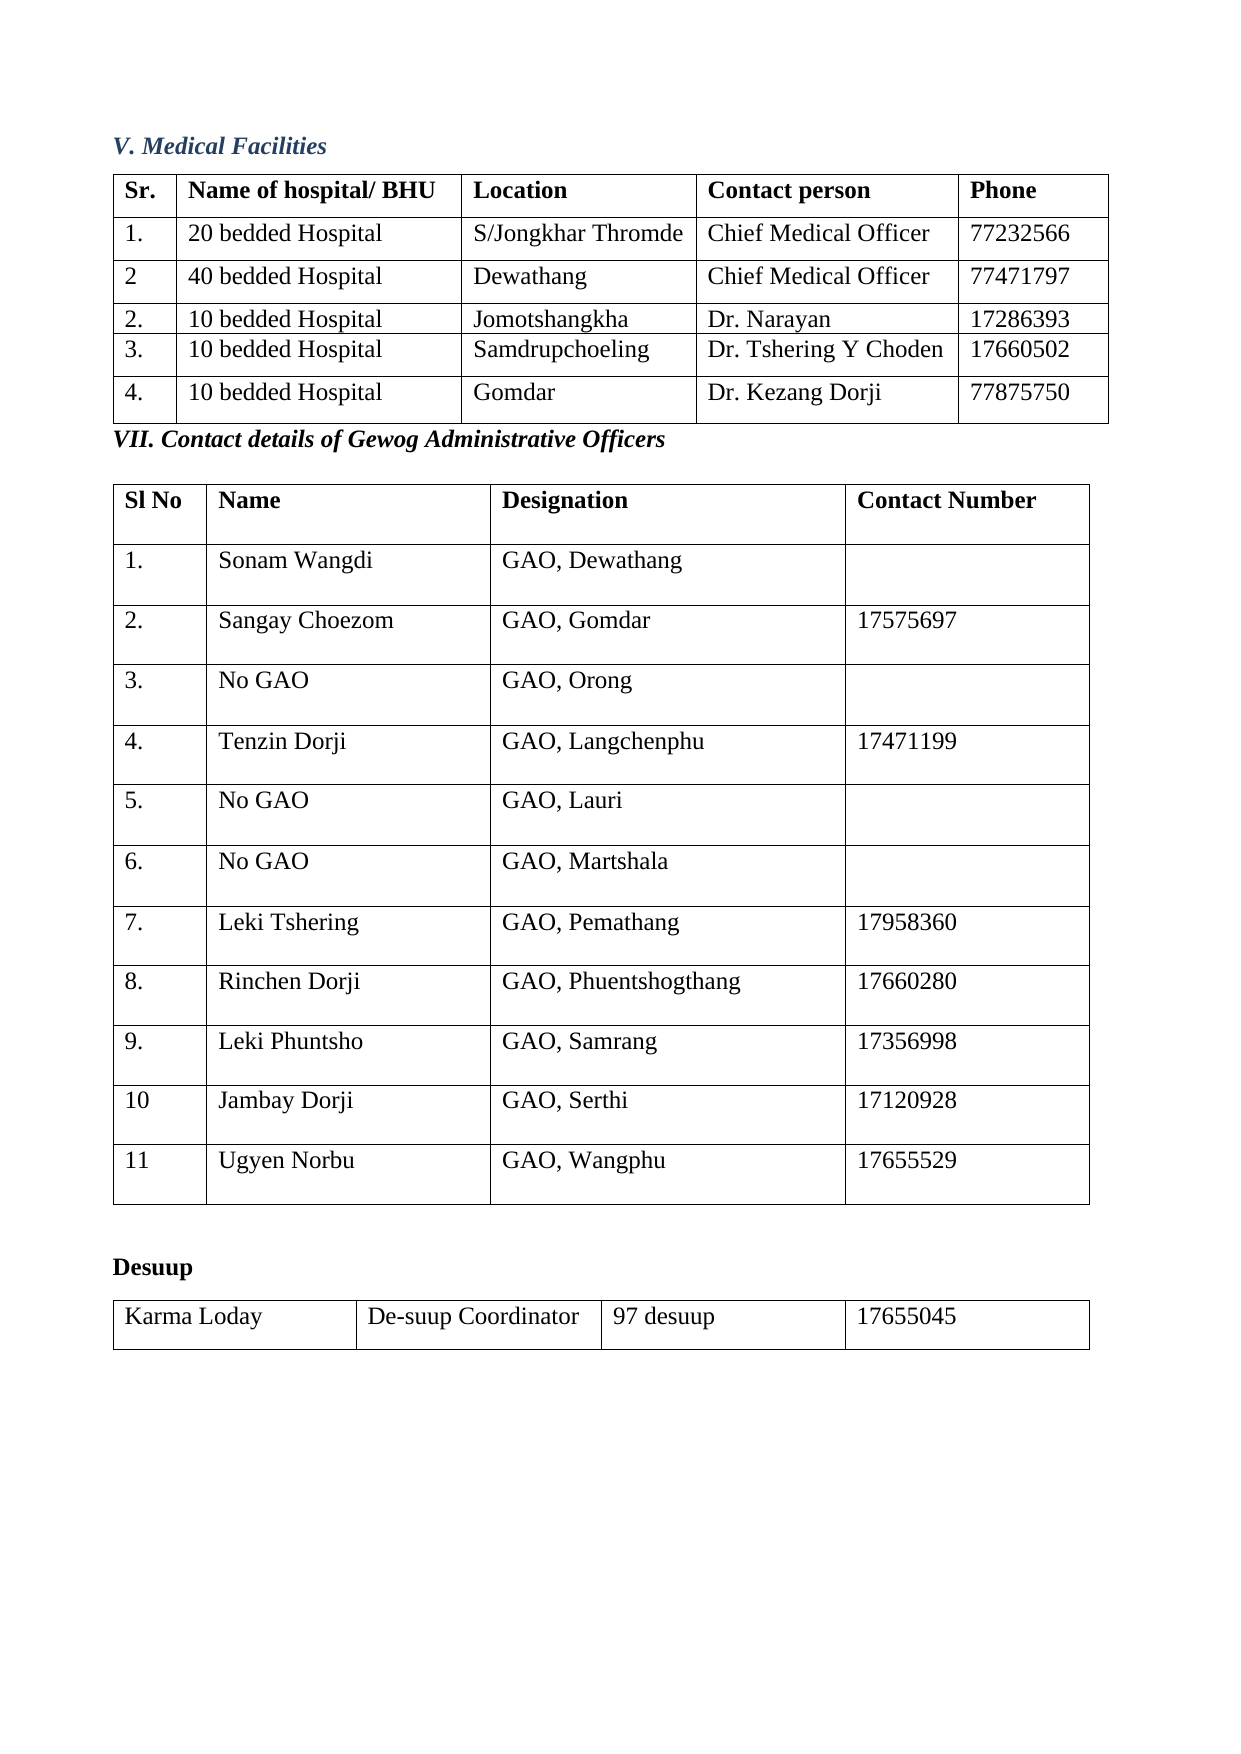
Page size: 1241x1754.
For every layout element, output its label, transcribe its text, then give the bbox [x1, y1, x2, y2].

table_cell 3. [114, 665, 206, 725]
table_cell GAO, Wangphu [491, 1145, 845, 1204]
table_cell 10 bedded Hospital [177, 304, 461, 333]
table_cell Dr. Narayan [697, 304, 958, 333]
table_cell Chief Medical Officer [697, 218, 958, 260]
table_cell GAO, Martshala [491, 846, 845, 906]
table_header Name [207, 485, 490, 544]
table_cell [846, 545, 1089, 604]
table_cell 4. [114, 377, 176, 423]
table_cell 17120928 [846, 1086, 1089, 1144]
table_cell 6. [114, 846, 206, 906]
table_cell Rinchen Dorji [207, 966, 490, 1025]
table_header Sl No [114, 485, 206, 544]
table_cell 17660280 [846, 966, 1089, 1025]
table_cell 40 bedded Hospital [177, 261, 461, 303]
table_cell 17286393 [959, 304, 1108, 333]
subtitle V. Medical Facilities [112, 131, 1090, 160]
table_cell GAO, Pemathang [491, 907, 845, 965]
table_cell 77875750 [959, 377, 1108, 423]
table_cell 5. [114, 785, 206, 845]
table_header De-suup Coordinator [357, 1301, 601, 1349]
table_cell 3. [114, 334, 176, 376]
table_cell GAO, Samrang [491, 1026, 845, 1084]
table_cell Tenzin Dorji [207, 726, 490, 784]
table_cell 8. [114, 966, 206, 1025]
table_cell 10 bedded Hospital [177, 334, 461, 376]
table_cell GAO, Dewathang [491, 545, 845, 604]
table_header Contact Number [846, 485, 1089, 544]
table_cell Jambay Dorji [207, 1086, 490, 1144]
table_cell Jomotshangkha [462, 304, 696, 333]
table_cell 17471199 [846, 726, 1089, 784]
table_cell 11 [114, 1145, 206, 1204]
table_cell 17575697 [846, 606, 1089, 664]
table_cell [846, 785, 1089, 845]
table_cell 20 bedded Hospital [177, 218, 461, 260]
text VII. Contact details of Gewog Administrative Officers [112, 424, 1090, 453]
table_cell Dewathang [462, 261, 696, 303]
table_cell [846, 846, 1089, 906]
table_cell 2 [114, 261, 176, 303]
table_cell Sonam Wangdi [207, 545, 490, 604]
table_cell 10 [114, 1086, 206, 1144]
table_cell 77232566 [959, 218, 1108, 260]
table_cell 2. [114, 304, 176, 333]
table_cell Dr. Kezang Dorji [697, 377, 958, 423]
table_cell GAO, Serthi [491, 1086, 845, 1144]
table_cell 17660502 [959, 334, 1108, 376]
table_cell Gomdar [462, 377, 696, 423]
table_cell 9. [114, 1026, 206, 1084]
table_cell 17356998 [846, 1026, 1089, 1084]
table_cell GAO, Lauri [491, 785, 845, 845]
text Desuup [112, 1252, 1090, 1281]
table_cell Sangay Choezom [207, 606, 490, 664]
table_cell GAO, Phuentshogthang [491, 966, 845, 1025]
table_cell Leki Phuntsho [207, 1026, 490, 1084]
table_cell Samdrupchoeling [462, 334, 696, 376]
table_cell GAO, Orong [491, 665, 845, 725]
table_header Sr. [114, 175, 176, 217]
table_header Designation [491, 485, 845, 544]
table_cell S/Jongkhar Thromde [462, 218, 696, 260]
table_cell 7. [114, 907, 206, 965]
table_cell 17958360 [846, 907, 1089, 965]
table_header Contact person [697, 175, 958, 217]
table_cell 4. [114, 726, 206, 784]
table_cell 2. [114, 606, 206, 664]
table_header Location [462, 175, 696, 217]
table_header Karma Loday [114, 1301, 356, 1349]
table_cell Dr. Tshering Y Choden [697, 334, 958, 376]
table_cell 77471797 [959, 261, 1108, 303]
table_cell 1. [114, 218, 176, 260]
table_header Name of hospital/ BHU [177, 175, 461, 217]
table_cell Chief Medical Officer [697, 261, 958, 303]
table_cell GAO, Langchenphu [491, 726, 845, 784]
table_header 17655045 [846, 1301, 1089, 1349]
table_cell Ugyen Norbu [207, 1145, 490, 1204]
table_cell 1. [114, 545, 206, 604]
table_header Phone [959, 175, 1108, 217]
table_cell [846, 665, 1089, 725]
table_cell 17655529 [846, 1145, 1089, 1204]
table_header 97 desuup [602, 1301, 845, 1349]
table_cell No GAO [207, 846, 490, 906]
table_cell No GAO [207, 665, 490, 725]
table_cell Leki Tshering [207, 907, 490, 965]
table_cell 10 bedded Hospital [177, 377, 461, 423]
table_cell No GAO [207, 785, 490, 845]
table_cell GAO, Gomdar [491, 606, 845, 664]
